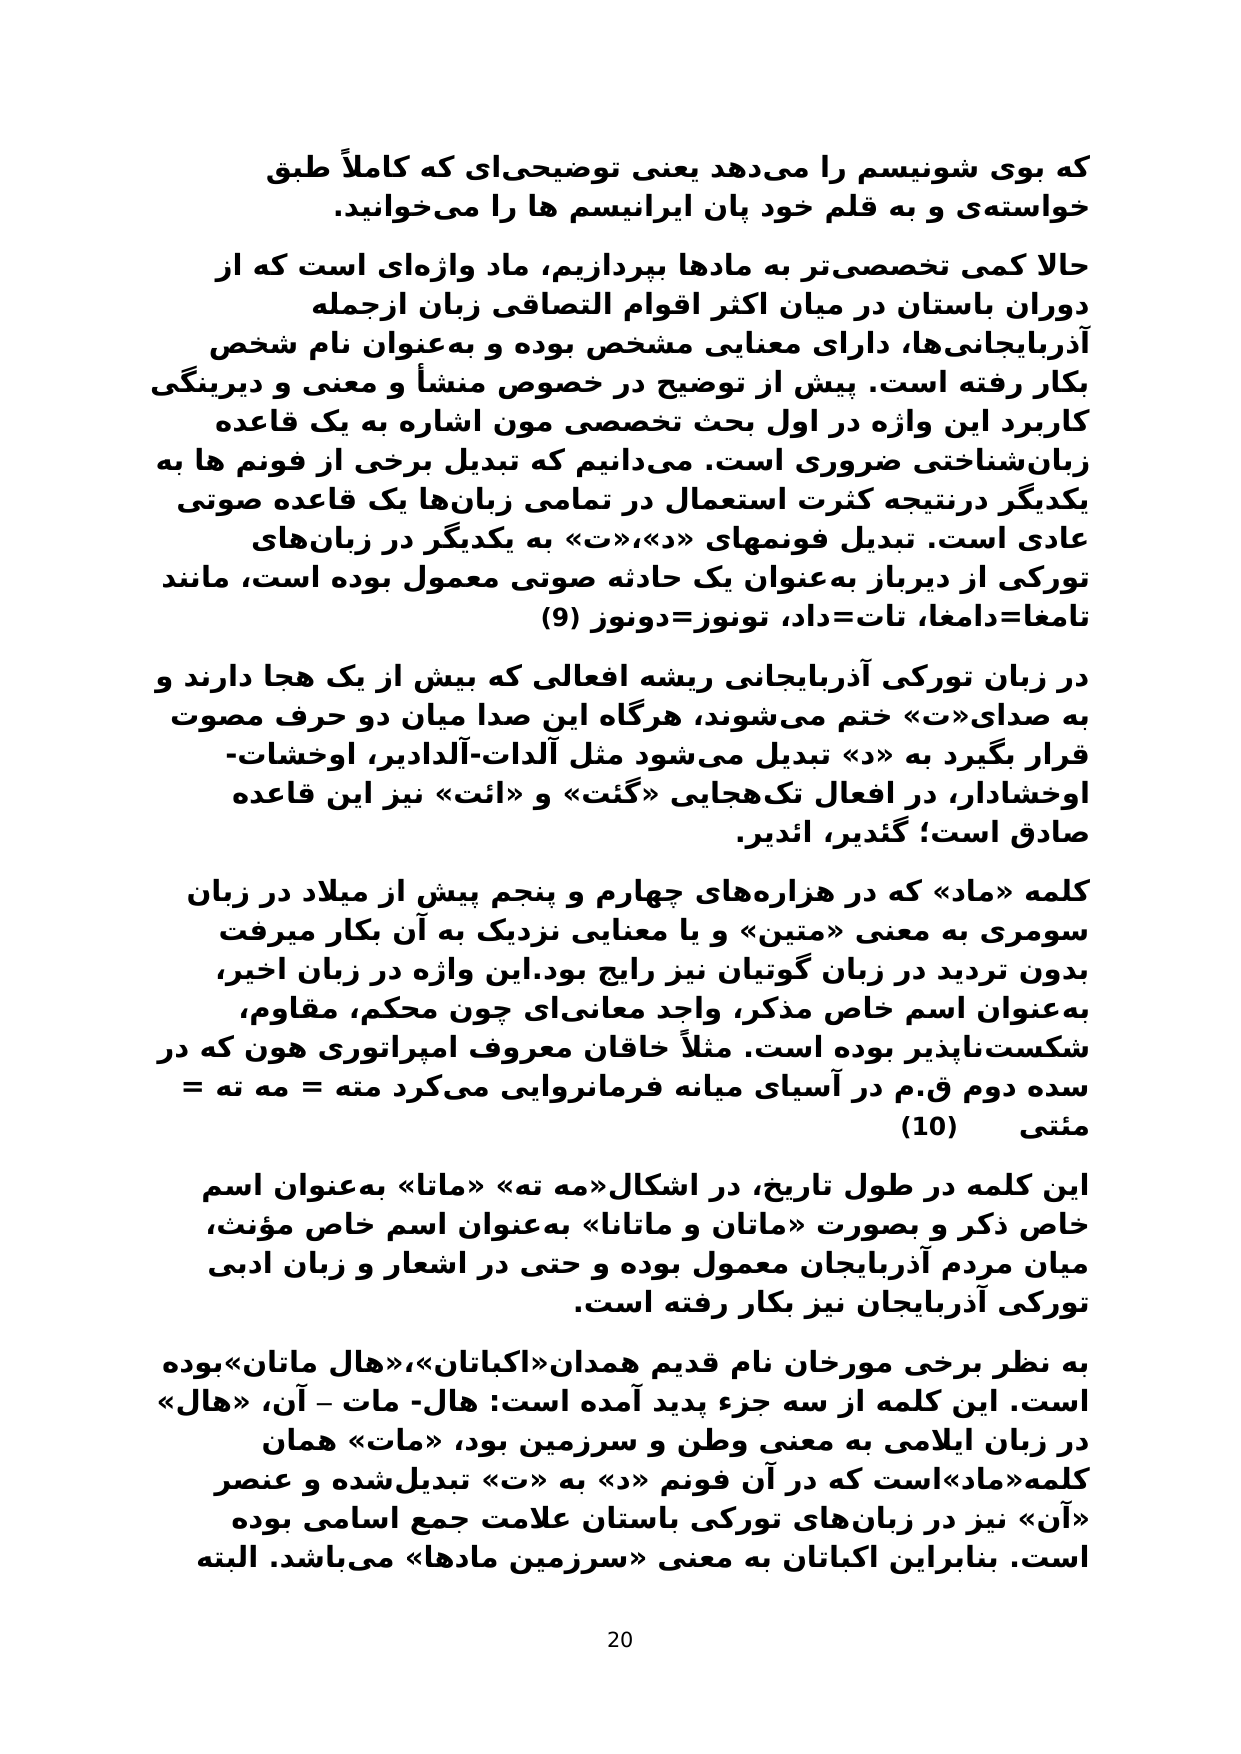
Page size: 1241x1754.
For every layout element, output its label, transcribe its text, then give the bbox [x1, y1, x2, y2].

text حالا کمی تخصصی‌تر به مادها بپردازیم، ماد واژه‌ای است که از دوران باستان در میان اکثر اقوام التصاقی زبان ازجمله آذربایجانی‌ها، دارای معنایی مشخص بوده و به‌عنوان نام شخص بکار رفته است. پیش از توضیح در خصوص منشأ و معنی و دیرینگی کاربرد این واژه در اول بحث تخصصی مون اشاره به یک قاعده زبان‌شناختی ضروری است. می‌دانیم که تبدیل برخی از فونم ها به یکدیگر درنتیجه کثرت استعمال در تمامی زبان‌ها یک قاعده صوتی عادی است. تبدیل فونمهای «د»،«ت» به یکدیگر در زبان‌های تورکی از دیرباز به‌عنوان یک حادثه صوتی معمول بوده است، مانند تامغا=دامغا، تات=داد، تونوز=دونوز (9) [150, 249, 1090, 633]
text در زبان تورکی آذربایجانی ریشه افعالی که بیش از یک هجا دارند و به صدای«ت» ختم می‌شوند، هرگاه این صدا میان دو حرف مصوت قرار بگیرد به «د» تبدیل می‌شود مثل آلدات-آلدادیر، اوخشات-اوخشادار، در افعال تک‌هجایی «گئت» و «ائت» نیز این قاعده صادق است؛ گئدیر، ائدیر. [150, 659, 1090, 849]
text این کلمه در طول تاریخ، در اشکال«مه ته» «ماتا» به‌عنوان اسم خاص ذکر و بصورت «ماتان و ماتانا» به‌عنوان اسم خاص مؤنث، میان مردم آذربایجان معمول بوده و حتی در اشعار و زبان ادبی تورکی آذربایجان نیز بکار رفته است. [150, 1168, 1090, 1319]
text کلمه «ماد» که در هزاره‌های چهارم و پنجم پیش از میلاد در زبان سومری به معنی «متین» و یا معنایی نزدیک به آن بکار میرفت بدون تردید در زبان گوتیان نیز رایج بود.این واژه در زبان اخیر، به‌عنوان اسم خاص مذکر، واجد معانی‌ای چون محکم، مقاوم، شکست‌ناپذیر بوده است. مثلاً خاقان معروف امپراتوری هون که در سده دوم ق.م در آسیای میانه فرمانروایی می‌کرد مته = مه ته = مئتی (10) [150, 875, 1090, 1142]
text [150, 150, 1090, 223]
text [150, 1345, 1090, 1574]
